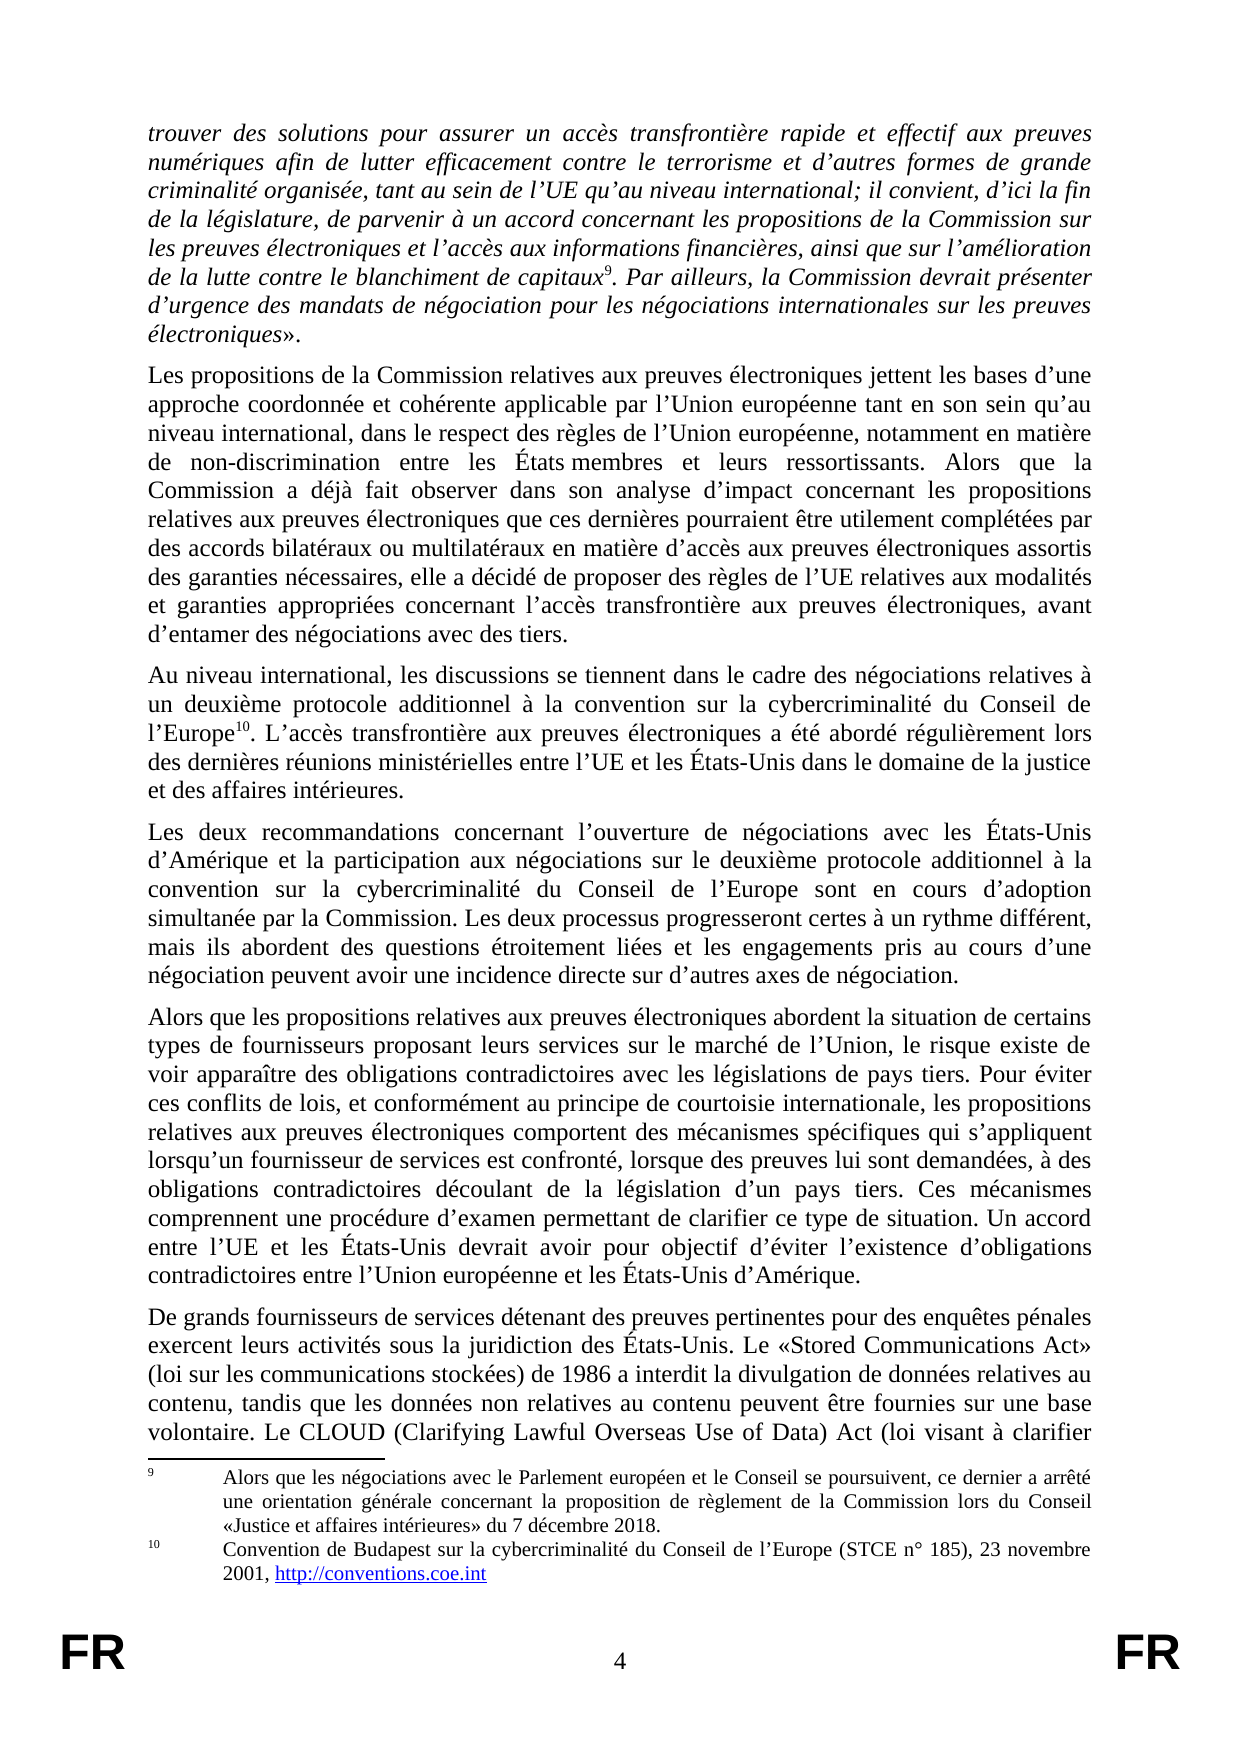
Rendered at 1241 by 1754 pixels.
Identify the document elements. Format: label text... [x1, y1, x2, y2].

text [148, 1302, 1093, 1446]
text Les deux recommandations concernant l’ouverture de négociations avec les États-Unis d’Amérique et la participation aux négociations sur le deuxième protocole additionnel à la convention sur la cybercriminalité du Conseil de l’Europe sont en cours d’adoption simultanée par la Commission. Les deux processus progresseront certes à un rythme différent, mais ils abordent des questions étroitement liées et les engagements pris au cours d’une négociation peuvent avoir une incidence directe sur d’autres axes de négociation. [148, 817, 1093, 989]
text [148, 118, 1093, 348]
text Les propositions de la Commission relatives aux preuves électroniques jettent les bases d’une approche coordonnée et cohérente applicable par l’Union européenne tant en son sein qu’au niveau international, dans le respect des règles de l’Union européenne, notamment en matière de non-discrimination entre les États membres et leurs ressortissants. Alors que la Commission a déjà fait observer dans son analyse d’impact concernant les propositions relatives aux preuves électroniques que ces dernières pourraient être utilement complétées par des accords bilatéraux ou multilatéraux en matière d’accès aux preuves électroniques assortis des garanties nécessaires, elle a décidé de proposer des règles de l’UE relatives aux modalités et garanties appropriées concernant l’accès transfrontière aux preuves électroniques, avant d’entamer des négociations avec des tiers. [148, 361, 1093, 648]
text Alors que les propositions relatives aux preuves électroniques abordent la situation de certains types de fournisseurs proposant leurs services sur le marché de l’Union, le risque existe de voir apparaître des obligations contradictoires avec les législations de pays tiers. Pour éviter ces conflits de lois, et conformément au principe de courtoisie internationale, les propositions relatives aux preuves électroniques comportent des mécanismes spécifiques qui s’appliquent lorsqu’un fournisseur de services est confronté, lorsque des preuves lui sont demandées, à des obligations contradictoires découlant de la législation d’un pays tiers. Ces mécanismes comprennent une procédure d’examen permettant de clarifier ce type de situation. Un accord entre l’UE et les États-Unis devrait avoir pour objectif d’éviter l’existence d’obligations contradictoires entre l’Union européenne et les États-Unis d’Amérique. [148, 1002, 1093, 1289]
text Au niveau international, les discussions se tiennent dans le cadre des négociations relatives à un deuxième protocole additionnel à la convention sur la cybercriminalité du Conseil de l’Europe. L’accès transfrontière aux preuves électroniques a été abordé régulièrement lors des dernières réunions ministérielles entre l’UE et les États-Unis dans le domaine de la justice et des affaires intérieures. [148, 661, 1093, 804]
